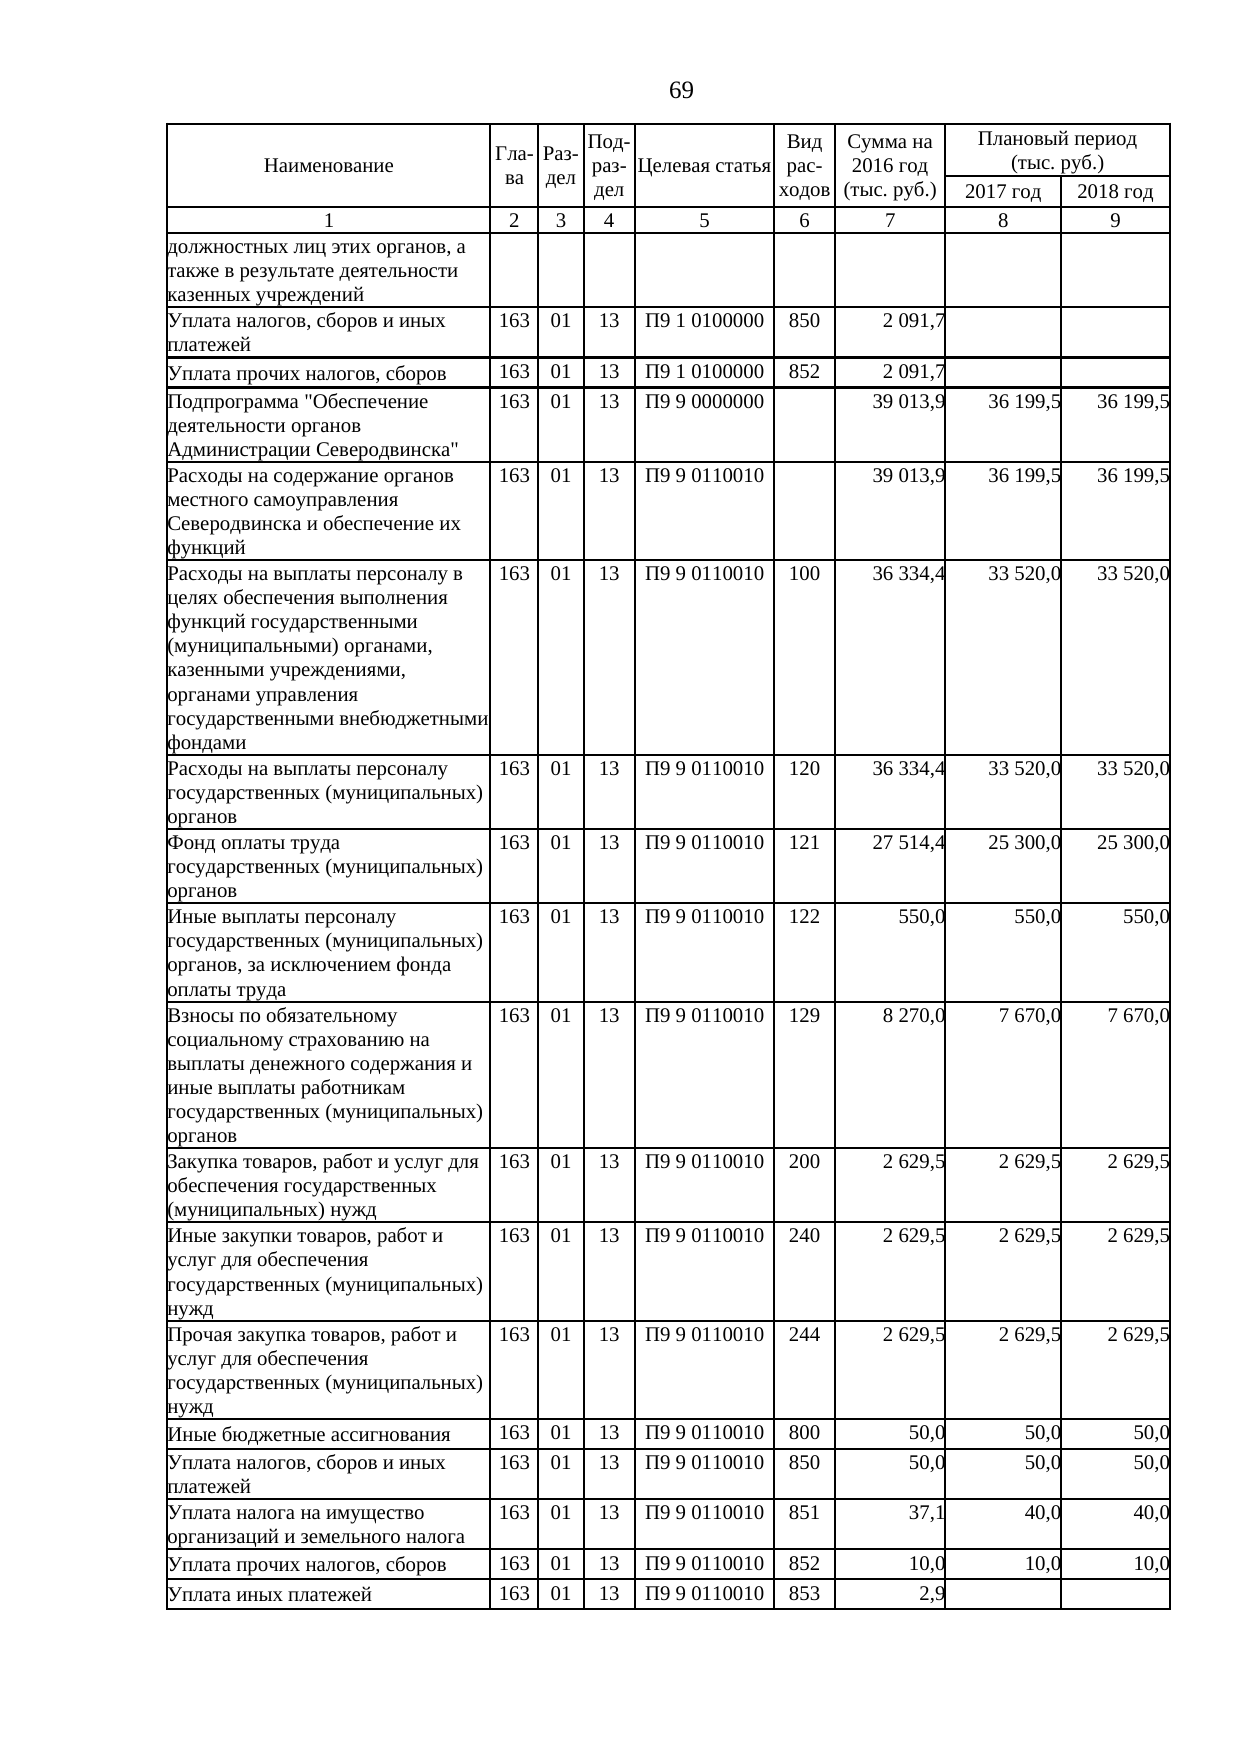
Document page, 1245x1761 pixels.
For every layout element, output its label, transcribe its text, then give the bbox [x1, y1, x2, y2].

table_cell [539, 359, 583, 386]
table_header Раз-дел [539, 125, 583, 206]
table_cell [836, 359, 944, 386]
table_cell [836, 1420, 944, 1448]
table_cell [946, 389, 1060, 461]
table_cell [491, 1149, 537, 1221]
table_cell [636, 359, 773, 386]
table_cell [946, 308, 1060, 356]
table_cell 9 [1062, 208, 1169, 232]
table_cell 3 [539, 208, 583, 232]
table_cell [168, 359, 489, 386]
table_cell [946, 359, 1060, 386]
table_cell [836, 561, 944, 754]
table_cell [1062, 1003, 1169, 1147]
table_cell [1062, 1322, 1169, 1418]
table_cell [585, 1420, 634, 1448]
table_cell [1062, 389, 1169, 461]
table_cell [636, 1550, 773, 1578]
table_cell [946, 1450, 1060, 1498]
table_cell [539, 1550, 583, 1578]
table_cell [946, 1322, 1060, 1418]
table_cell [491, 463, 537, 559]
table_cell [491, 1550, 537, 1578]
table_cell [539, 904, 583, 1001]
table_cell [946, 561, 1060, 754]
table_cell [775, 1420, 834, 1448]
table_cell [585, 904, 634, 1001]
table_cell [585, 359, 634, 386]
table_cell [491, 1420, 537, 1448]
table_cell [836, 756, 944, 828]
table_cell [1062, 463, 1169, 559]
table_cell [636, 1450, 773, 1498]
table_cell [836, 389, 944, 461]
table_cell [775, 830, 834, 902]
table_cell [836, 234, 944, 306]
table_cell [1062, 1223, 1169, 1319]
table_cell 7 [836, 208, 944, 232]
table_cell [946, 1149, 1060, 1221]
table_header Плановый период (тыс. руб.) [946, 125, 1169, 174]
table_header Гла-ва [491, 125, 537, 206]
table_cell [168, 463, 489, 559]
table_cell 5 [636, 208, 773, 232]
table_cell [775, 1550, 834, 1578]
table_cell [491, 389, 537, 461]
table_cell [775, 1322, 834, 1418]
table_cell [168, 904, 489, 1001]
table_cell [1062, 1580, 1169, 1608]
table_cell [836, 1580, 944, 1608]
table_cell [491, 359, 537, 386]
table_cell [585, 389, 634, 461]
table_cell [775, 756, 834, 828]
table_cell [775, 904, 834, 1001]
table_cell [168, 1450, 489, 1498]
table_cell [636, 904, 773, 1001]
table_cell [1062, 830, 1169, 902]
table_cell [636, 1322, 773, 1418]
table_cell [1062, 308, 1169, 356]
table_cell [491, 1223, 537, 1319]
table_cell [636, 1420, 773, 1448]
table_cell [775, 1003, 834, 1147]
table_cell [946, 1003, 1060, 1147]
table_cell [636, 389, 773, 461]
table_cell 1 [168, 208, 489, 232]
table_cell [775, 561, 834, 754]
table_cell 6 [775, 208, 834, 232]
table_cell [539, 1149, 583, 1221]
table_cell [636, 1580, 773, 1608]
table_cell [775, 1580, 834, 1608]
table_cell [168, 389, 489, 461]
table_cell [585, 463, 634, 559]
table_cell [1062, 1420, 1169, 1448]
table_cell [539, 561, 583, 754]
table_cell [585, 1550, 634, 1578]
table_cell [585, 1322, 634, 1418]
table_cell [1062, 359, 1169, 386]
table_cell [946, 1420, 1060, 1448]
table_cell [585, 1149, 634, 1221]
table_cell 2 [491, 208, 537, 232]
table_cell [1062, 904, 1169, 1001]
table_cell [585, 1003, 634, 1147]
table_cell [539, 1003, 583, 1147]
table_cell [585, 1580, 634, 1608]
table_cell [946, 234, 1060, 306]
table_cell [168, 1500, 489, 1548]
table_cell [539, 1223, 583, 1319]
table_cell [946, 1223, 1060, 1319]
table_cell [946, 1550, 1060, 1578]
table_cell 4 [585, 208, 634, 232]
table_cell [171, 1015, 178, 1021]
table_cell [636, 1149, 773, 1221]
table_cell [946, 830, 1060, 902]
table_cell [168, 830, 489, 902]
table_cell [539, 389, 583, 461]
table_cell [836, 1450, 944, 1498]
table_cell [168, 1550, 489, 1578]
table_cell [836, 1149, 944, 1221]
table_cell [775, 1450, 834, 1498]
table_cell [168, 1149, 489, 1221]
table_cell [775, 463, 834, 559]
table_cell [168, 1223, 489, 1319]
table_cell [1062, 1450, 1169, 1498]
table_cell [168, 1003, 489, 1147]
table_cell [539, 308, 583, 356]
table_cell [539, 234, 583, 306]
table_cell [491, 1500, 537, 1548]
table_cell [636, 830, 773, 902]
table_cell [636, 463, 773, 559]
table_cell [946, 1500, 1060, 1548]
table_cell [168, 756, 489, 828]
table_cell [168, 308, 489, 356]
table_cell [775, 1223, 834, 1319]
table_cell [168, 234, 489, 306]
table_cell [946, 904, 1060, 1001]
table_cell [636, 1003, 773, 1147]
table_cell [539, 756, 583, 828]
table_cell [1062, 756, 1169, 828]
table_header Целевая статья [636, 125, 773, 206]
table_header Под- раз- дел [585, 125, 634, 206]
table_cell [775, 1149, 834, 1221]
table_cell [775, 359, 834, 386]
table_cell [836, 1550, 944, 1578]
table_cell 2017 год [946, 177, 1060, 206]
table_header Сумма на 2016 год (тыс. руб.) [836, 125, 944, 206]
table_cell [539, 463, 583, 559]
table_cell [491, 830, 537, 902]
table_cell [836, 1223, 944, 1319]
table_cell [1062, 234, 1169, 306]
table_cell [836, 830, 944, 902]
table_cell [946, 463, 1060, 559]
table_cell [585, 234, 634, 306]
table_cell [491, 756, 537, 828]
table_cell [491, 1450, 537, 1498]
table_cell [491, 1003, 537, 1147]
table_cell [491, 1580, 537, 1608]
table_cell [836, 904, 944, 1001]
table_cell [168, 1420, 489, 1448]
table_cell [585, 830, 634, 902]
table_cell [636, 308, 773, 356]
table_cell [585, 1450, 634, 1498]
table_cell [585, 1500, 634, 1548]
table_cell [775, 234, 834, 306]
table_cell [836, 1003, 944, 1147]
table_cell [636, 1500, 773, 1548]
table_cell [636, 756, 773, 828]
table_header Вид рас- ходов [775, 125, 834, 206]
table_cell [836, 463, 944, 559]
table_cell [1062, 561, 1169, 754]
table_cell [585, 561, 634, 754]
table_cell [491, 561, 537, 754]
table_cell 2018 год [1062, 177, 1169, 206]
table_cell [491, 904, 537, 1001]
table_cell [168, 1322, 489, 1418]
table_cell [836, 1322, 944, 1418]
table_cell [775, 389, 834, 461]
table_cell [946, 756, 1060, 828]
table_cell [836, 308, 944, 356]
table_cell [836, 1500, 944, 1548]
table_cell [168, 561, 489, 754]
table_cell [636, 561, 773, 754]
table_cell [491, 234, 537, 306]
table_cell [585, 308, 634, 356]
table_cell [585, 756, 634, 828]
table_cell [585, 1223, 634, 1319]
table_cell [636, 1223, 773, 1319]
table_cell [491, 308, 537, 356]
table_header Наименование [168, 125, 489, 206]
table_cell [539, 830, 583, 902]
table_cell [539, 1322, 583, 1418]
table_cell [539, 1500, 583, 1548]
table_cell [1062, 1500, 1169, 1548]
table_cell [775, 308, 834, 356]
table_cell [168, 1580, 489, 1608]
table_cell 8 [946, 208, 1060, 232]
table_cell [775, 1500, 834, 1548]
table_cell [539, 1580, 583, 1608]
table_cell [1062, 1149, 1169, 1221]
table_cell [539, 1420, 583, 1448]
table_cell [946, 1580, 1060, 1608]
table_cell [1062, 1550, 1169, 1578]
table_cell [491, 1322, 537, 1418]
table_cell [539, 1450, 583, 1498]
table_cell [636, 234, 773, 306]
